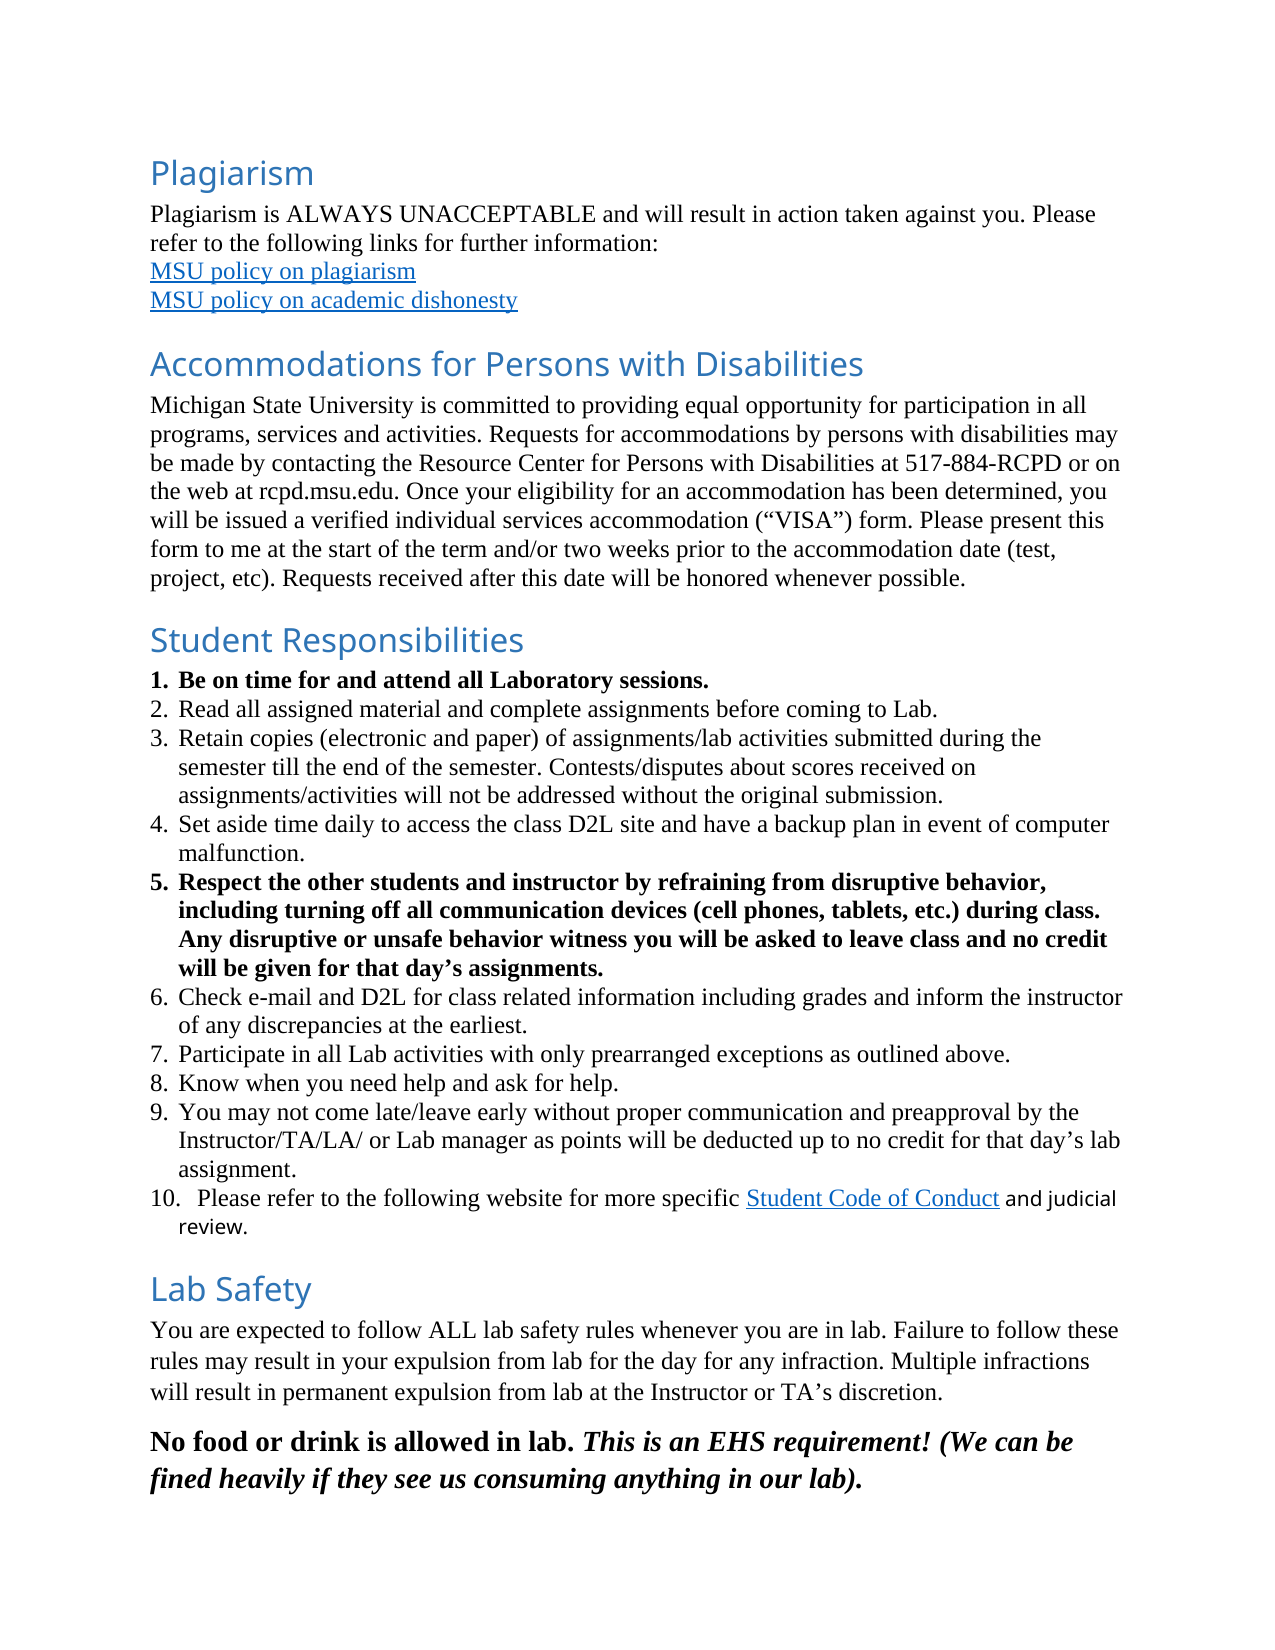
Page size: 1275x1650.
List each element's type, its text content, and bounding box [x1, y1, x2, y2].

subtitle Accommodations for Persons with Disabilities [150, 341, 1125, 387]
list Read all assigned material and complete assignments before coming to Lab. [150, 694, 1125, 723]
list Set aside time daily to access the class D2L site and have a backup plan in event of computer malfunction. [150, 809, 1125, 867]
text No food or drink is allowed in lab. This is an EHS requirement! (We can be fined heavily if they see us consuming anything in our lab). [150, 1424, 1125, 1494]
subtitle Plagiarism [150, 150, 1125, 195]
subtitle Student Responsibilities [150, 616, 1125, 662]
text Plagiarism is ALWAYS UNACCEPTABLE and will result in action taken against you. Please refer to the following links for further information: [150, 199, 1125, 256]
text MSU policy on plagiarism [150, 256, 1125, 285]
list Know when you need help and ask for help. [150, 1068, 1125, 1097]
list Check e-mail and D2L for class related information including grades and inform the instructor of any discrepancies at the earliest. [150, 982, 1125, 1039]
text MSU policy on academic dishonesty [150, 285, 1125, 314]
list Be on time for and attend all Laboratory sessions. [150, 665, 1125, 694]
subtitle Lab Safety [150, 1266, 1125, 1311]
text Michigan State University is committed to providing equal opportunity for participation in all programs, services and activities. Requests for accommodations by persons with disabilities may be made by contacting the Resource Center for Persons with Disabilities at 517-884-RCPD or on the web at rcpd.msu.edu. Once your eligibility for an accommodation has been determined, you will be issued a verified individual services accommodation (“VISA”) form. Please present this form to me at the start of the term and/or two weeks prior to the accommodation date (test, project, etc). Requests received after this date will be honored whenever possible. [150, 390, 1125, 591]
list Please refer to the following website for more specific Student Code of Conduct and judicial review. [150, 1183, 1125, 1241]
list Participate in all Lab activities with only prearranged exceptions as outlined above. [150, 1039, 1125, 1068]
list Respect the other students and instructor by refraining from disruptive behavior, including turning off all communication devices (cell phones, tablets, etc.) during class. Any disruptive or unsafe behavior witness you will be asked to leave class and no credit will be given for that day’s assignments. [150, 867, 1125, 982]
list You may not come late/leave early without proper communication and preapproval by the Instructor/TA/LA/ or Lab manager as points will be deducted up to no credit for that day’s lab assignment. [150, 1097, 1125, 1183]
list Retain copies (electronic and paper) of assignments/lab activities submitted during the semester till the end of the semester. Contests/disputes about scores received on assignments/activities will not be addressed without the original submission. [150, 723, 1125, 809]
text You are expected to follow ALL lab safety rules whenever you are in lab. Failure to follow these rules may result in your expulsion from lab for the day for any infraction. Multiple infractions will result in permanent expulsion from lab at the Instructor or TA’s discretion. [150, 1315, 1125, 1406]
